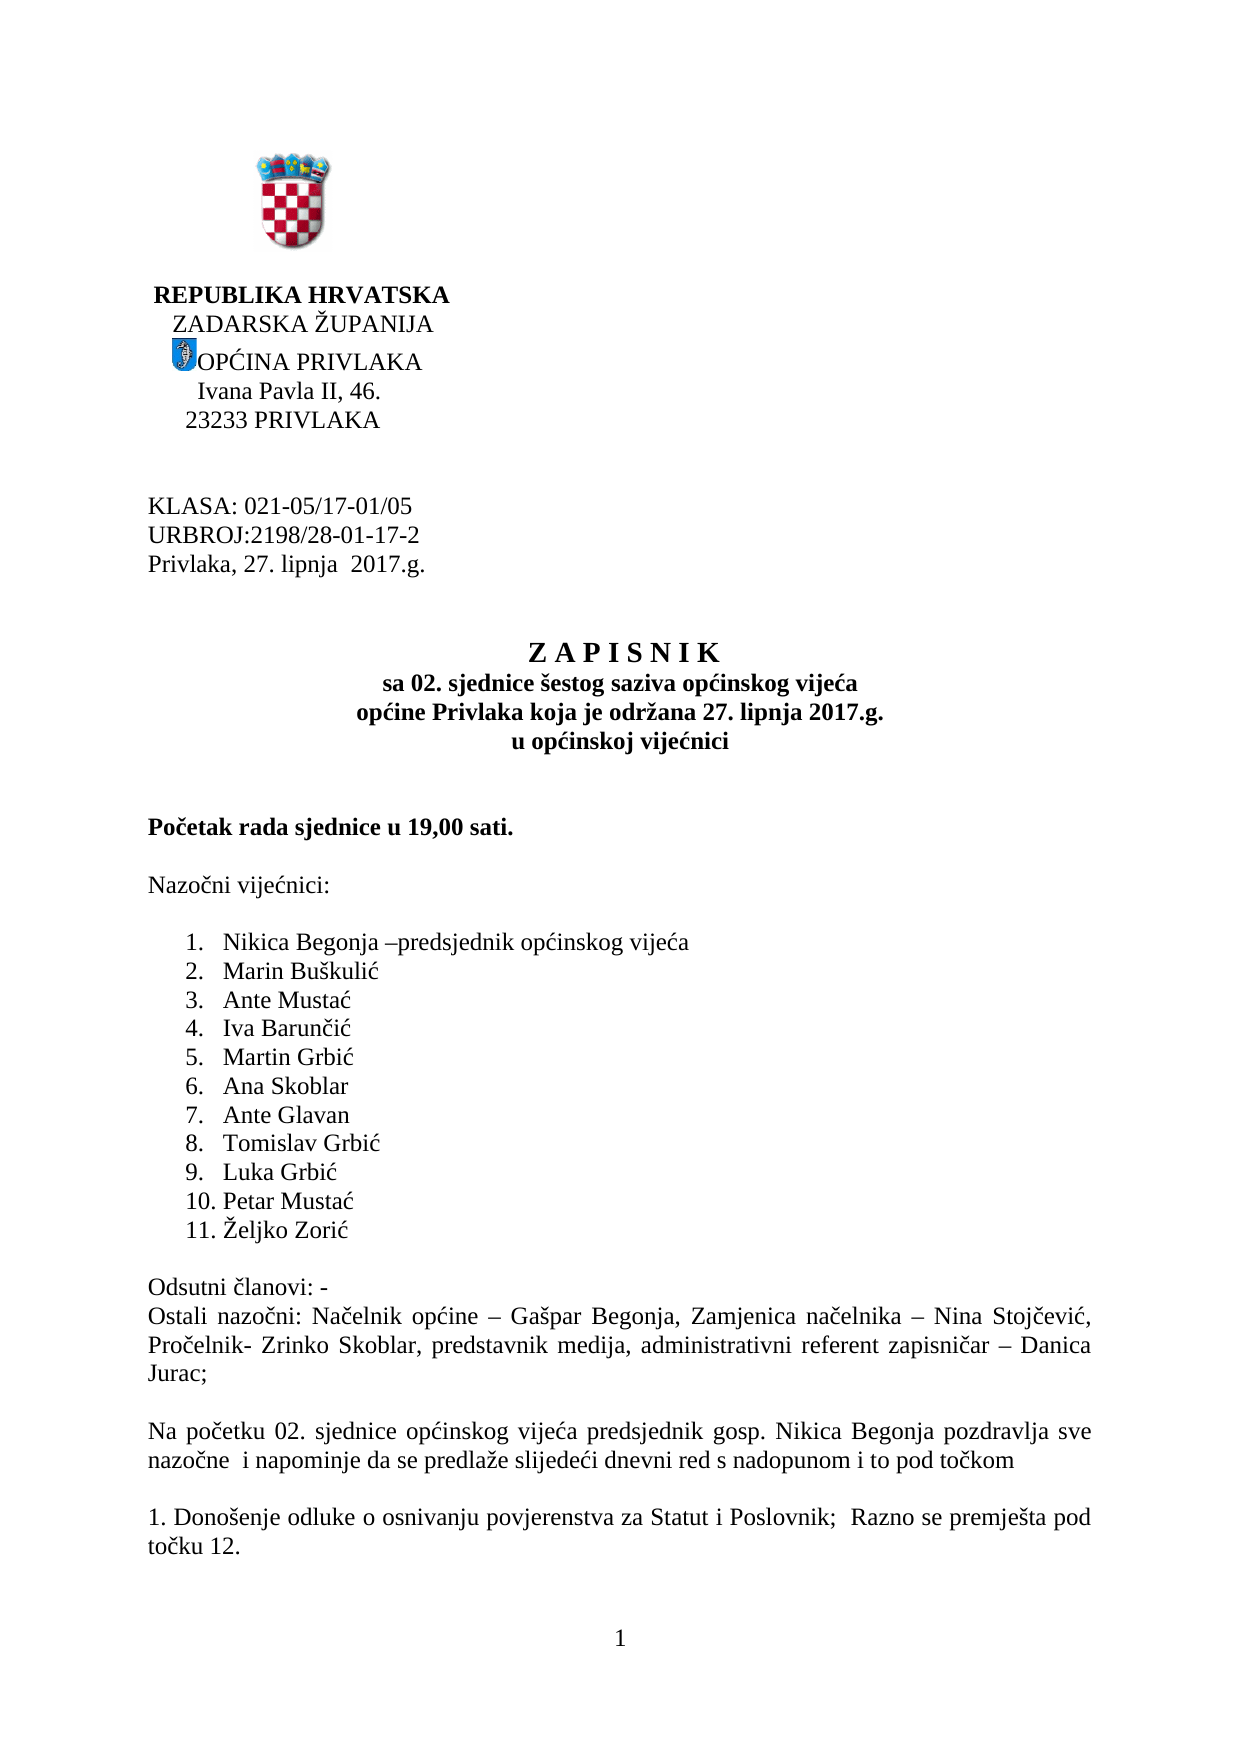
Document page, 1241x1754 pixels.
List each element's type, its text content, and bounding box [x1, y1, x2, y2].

text općine Privlaka koja je održana 27. lipnja 2017.g. [148, 697, 1093, 726]
text Ivana Pavla II, 46. [153, 376, 1098, 405]
list Petar Mustać [185, 1186, 1093, 1215]
list Marin Buškulić [185, 956, 1093, 985]
list Ante Glavan [185, 1100, 1093, 1128]
list Ante Mustać [185, 985, 1093, 1013]
picture [172, 338, 197, 371]
list Iva Barunčić [185, 1013, 1093, 1042]
picture [253, 150, 333, 252]
text OPĆINA PRIVLAKA [153, 338, 1098, 376]
text Odsutni članovi: - [148, 1272, 1093, 1301]
text Nazočni vijećnici: [148, 870, 1093, 898]
text Ostali nazočni: Načelnik općine – Gašpar Begonja, Zamjenica načelnika – Nina Stojčević, Pročelnik- Zrinko Skoblar, predstavnik medija, administrativni referent zapisničar – Danica Jurac; [148, 1301, 1093, 1387]
text Na početku 02. sjednice općinskog vijeća predsjednik gosp. Nikica Begonja pozdravlja sve nazočne i napominje da se predlaže slijedeći dnevni red s nadopunom i to pod točkom [148, 1416, 1093, 1473]
text 1. Donošenje odluke o osnivanju povjerenstva za Statut i Poslovnik; Razno se premješta pod točku 12. [148, 1502, 1093, 1560]
text sa 02. sjednice šestog saziva općinskog vijeća [148, 668, 1093, 697]
text Početak rada sjednice u 19,00 sati. [148, 812, 1093, 841]
list Luka Grbić [185, 1157, 1093, 1186]
list Nikica Begonja –predsjednik općinskog vijeća [185, 927, 1093, 956]
text Privlaka, 27. lipnja 2017.g. [148, 549, 1093, 577]
text u općinskoj vijećnici [148, 726, 1093, 755]
list Ana Skoblar [185, 1071, 1093, 1100]
text 23233 PRIVLAKA [148, 148, 1093, 434]
text KLASA: 021-05/17-01/05 [148, 491, 1093, 520]
list Željko Zorić [185, 1215, 1093, 1243]
list Tomislav Grbić [185, 1128, 1093, 1157]
text REPUBLIKA HRVATSKA [153, 281, 1098, 309]
list Martin Grbić [185, 1042, 1093, 1071]
text ZADARSKA ŽUPANIJA [153, 309, 1098, 338]
text Z A P I S N I K [148, 635, 1093, 668]
text URBROJ:2198/28-01-17-2 [148, 520, 1093, 549]
